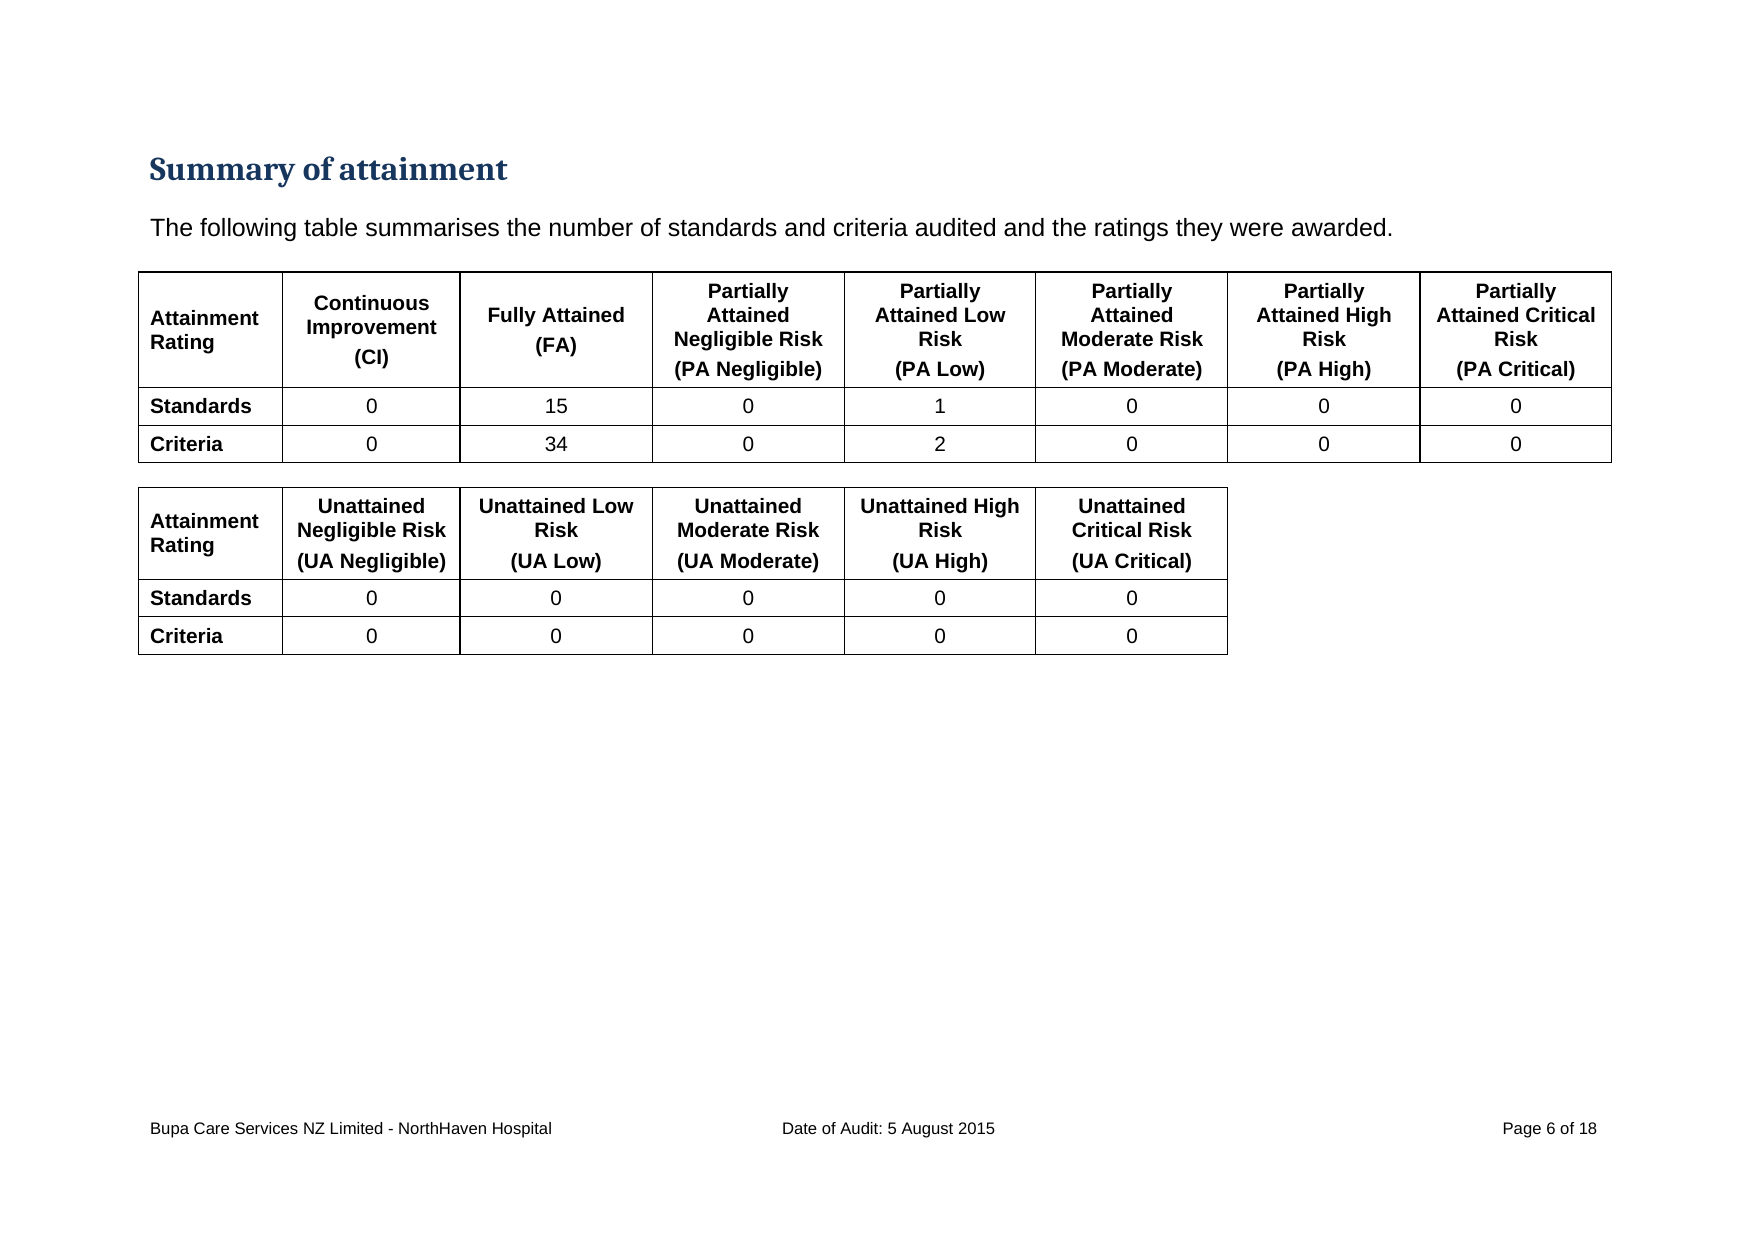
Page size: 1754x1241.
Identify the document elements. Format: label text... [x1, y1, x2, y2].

table_header Partially Attained Negligible Risk (PA Negligible) [653, 273, 844, 387]
table_header Continuous Improvement (CI) [283, 273, 459, 387]
table_cell 0 [1036, 617, 1227, 654]
table_cell 15 [461, 388, 652, 424]
table_cell 0 [1421, 388, 1611, 424]
table_cell 0 [845, 580, 1035, 616]
table_cell 0 [1228, 388, 1419, 424]
table_header Unattained Low Risk (UA Low) [461, 488, 652, 579]
table_cell 0 [283, 617, 459, 654]
table_cell Criteria [139, 426, 282, 462]
table_cell 0 [461, 580, 652, 616]
table_cell 0 [283, 426, 459, 462]
table_cell 0 [653, 426, 844, 462]
table_header Unattained Moderate Risk (UA Moderate) [653, 488, 844, 579]
table_header Unattained High Risk (UA High) [845, 488, 1035, 579]
text The following table summarises the number of standards and criteria audited and the ratings they were awarded. [150, 213, 1604, 242]
table_header Fully Attained (FA) [461, 273, 652, 387]
table_cell 1 [845, 388, 1035, 424]
table_header Attainment Rating [139, 273, 282, 387]
table_cell 0 [845, 617, 1035, 654]
table_header Partially Attained Critical Risk (PA Critical) [1421, 273, 1611, 387]
table_cell 0 [1036, 580, 1227, 616]
table_cell 0 [653, 388, 844, 424]
table_cell 0 [653, 617, 844, 654]
table_cell 2 [845, 426, 1035, 462]
table_cell 0 [283, 580, 459, 616]
table_header Partially Attained High Risk (PA High) [1228, 273, 1419, 387]
table_cell 34 [461, 426, 652, 462]
table_header Attainment Rating [139, 488, 282, 579]
table_header Partially Attained Low Risk (PA Low) [845, 273, 1035, 387]
table_cell 0 [1228, 426, 1419, 462]
subtitle Summary of attainment [150, 150, 1604, 188]
table_header Unattained Critical Risk (UA Critical) [1036, 488, 1227, 579]
table_cell 0 [1036, 426, 1227, 462]
table_cell 0 [461, 617, 652, 654]
table_header Partially Attained Moderate Risk (PA Moderate) [1036, 273, 1227, 387]
table_header Unattained Negligible Risk (UA Negligible) [283, 488, 459, 579]
table_cell 0 [1421, 426, 1611, 462]
table_cell Criteria [139, 617, 282, 654]
table_cell 0 [283, 388, 459, 424]
table_cell 0 [653, 580, 844, 616]
table_cell 0 [1036, 388, 1227, 424]
table_cell Standards [139, 388, 282, 424]
table_cell Standards [139, 580, 282, 616]
